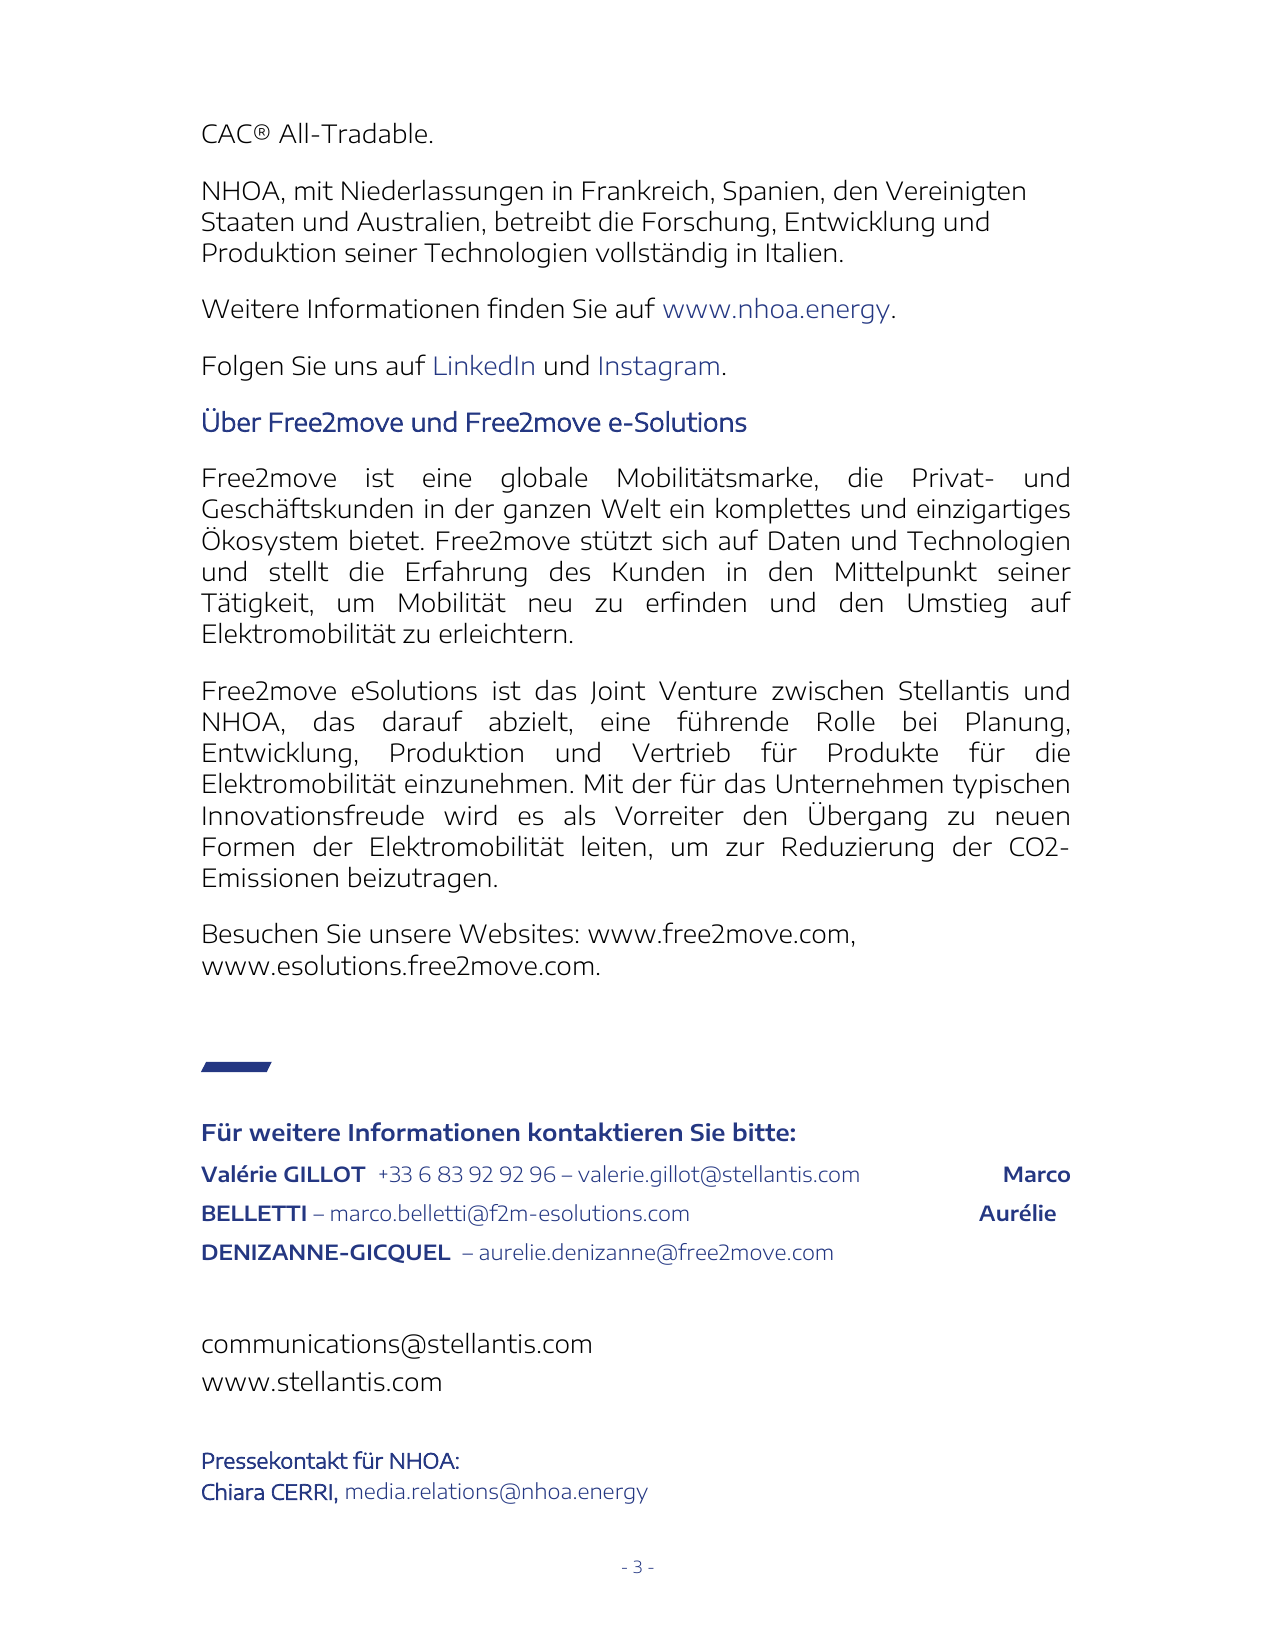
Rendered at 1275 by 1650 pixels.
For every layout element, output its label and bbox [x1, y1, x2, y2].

table_cell [201, 118, 1072, 1510]
